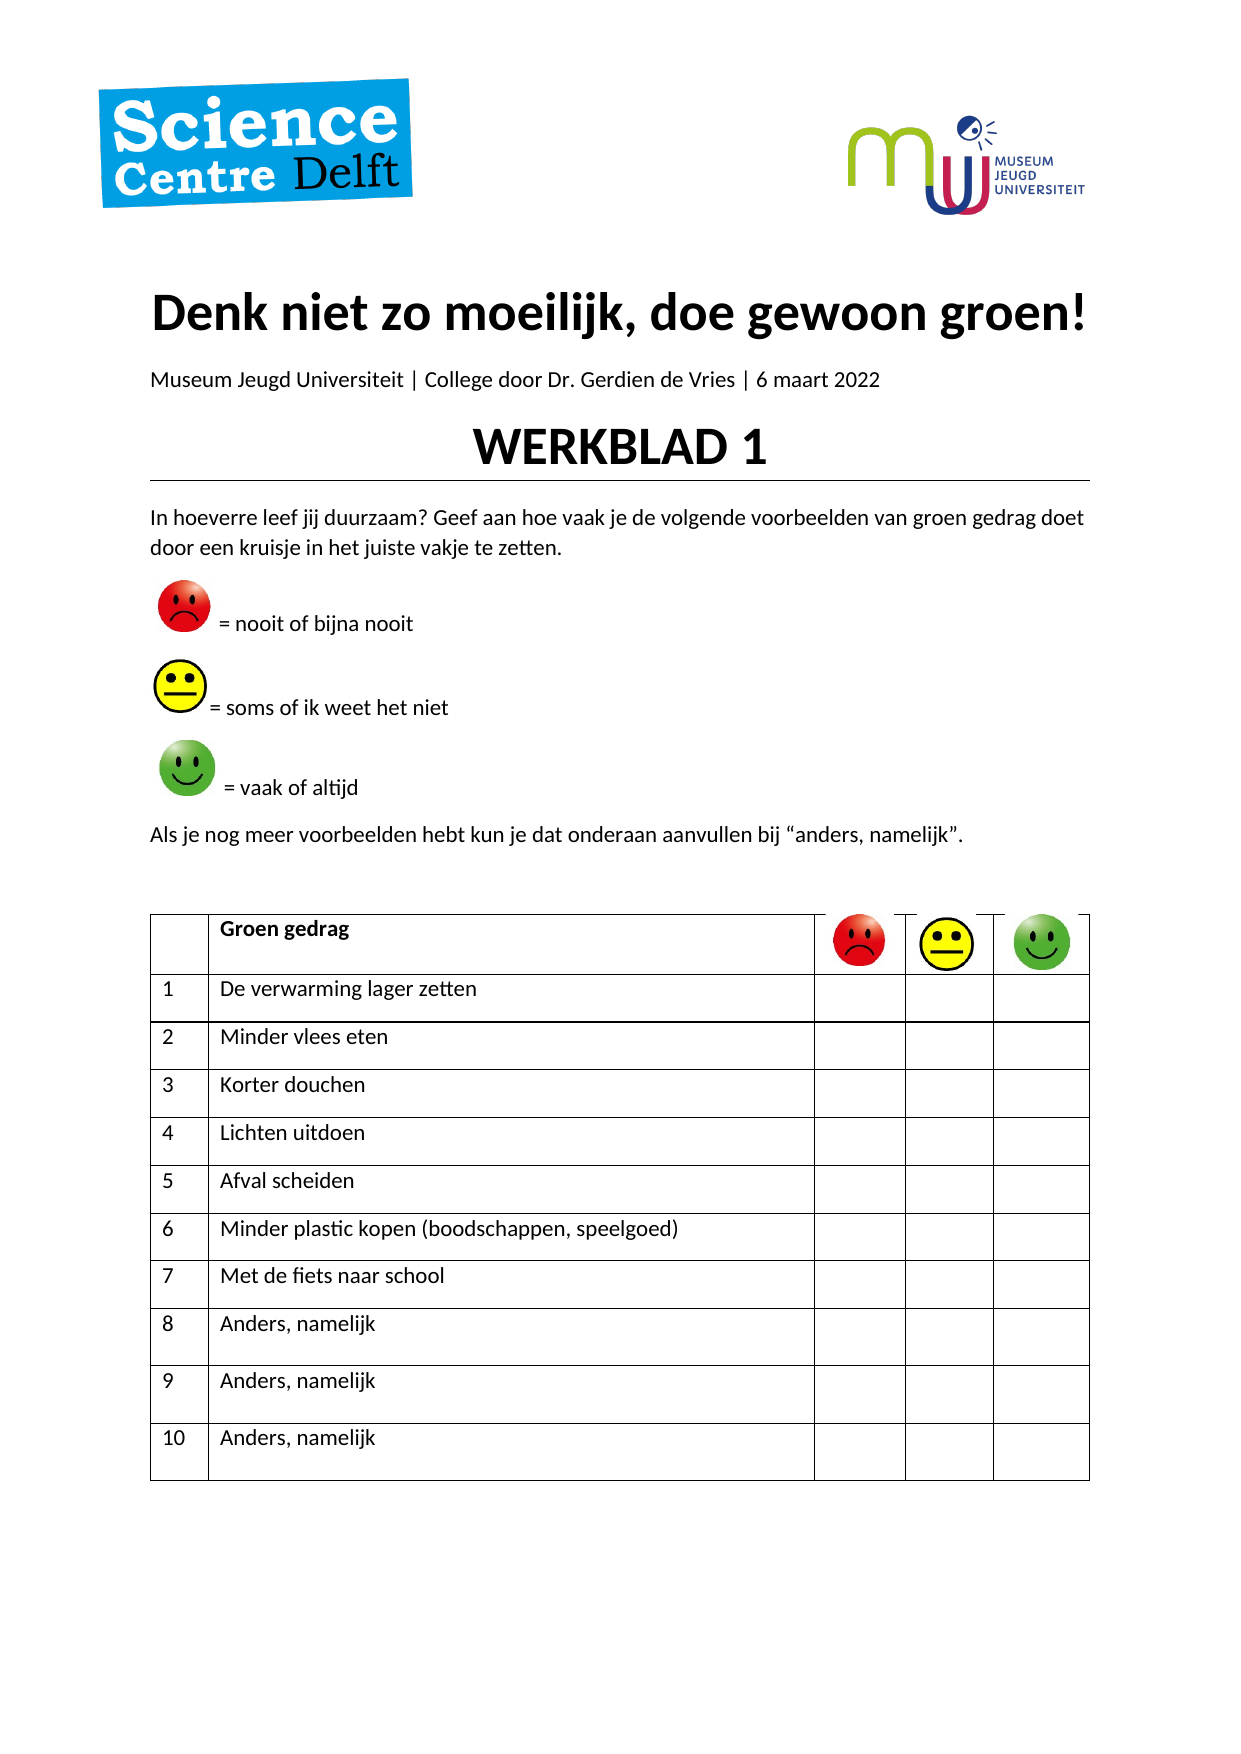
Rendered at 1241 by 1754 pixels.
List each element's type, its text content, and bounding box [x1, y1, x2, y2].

table_cell [994, 1366, 1089, 1422]
table_cell 7 [151, 1261, 208, 1308]
table_cell [815, 975, 905, 1021]
table_cell Anders, namelijk [209, 1366, 814, 1422]
picture [150, 740, 224, 796]
table_cell [815, 1070, 905, 1117]
table_cell Anders, namelijk [209, 1424, 814, 1479]
table_cell [906, 1070, 993, 1117]
table_header Groen gedrag [209, 915, 814, 973]
table_cell [815, 1023, 905, 1069]
table_cell 4 [151, 1118, 208, 1165]
picture [841, 73, 1091, 250]
table_header [977, 915, 993, 973]
table_cell 5 [151, 1166, 208, 1213]
table_cell [906, 1118, 993, 1165]
table_cell 6 [151, 1214, 208, 1260]
table_cell [906, 1166, 993, 1213]
table_cell [815, 1424, 905, 1479]
table_cell [815, 1309, 905, 1365]
table_cell [906, 1023, 993, 1069]
table_cell [994, 1424, 1089, 1479]
table_cell 8 [151, 1309, 208, 1365]
table_header [906, 915, 916, 973]
table_cell [994, 1166, 1089, 1213]
table_cell [906, 1424, 993, 1479]
table_cell [994, 975, 1089, 1021]
table_cell De verwarming lager zetten [209, 975, 814, 1021]
picture [1004, 914, 1079, 970]
table_cell Minder vlees eten [209, 1023, 814, 1069]
picture [150, 580, 219, 632]
table_cell Anders, namelijk [209, 1309, 814, 1365]
table_header [994, 915, 1089, 973]
picture [95, 75, 416, 212]
table_cell [815, 1118, 905, 1165]
text = nooit of bijna nooit [150, 580, 1090, 638]
table_cell [994, 1261, 1089, 1308]
text = vaak of altijd [150, 740, 1090, 801]
table_header [815, 915, 905, 973]
table_cell 1 [151, 975, 208, 1021]
table_cell [815, 1366, 905, 1422]
table_cell [815, 1261, 905, 1308]
table_cell Korter douchen [209, 1070, 814, 1117]
table_cell [994, 1023, 1089, 1069]
table_cell Lichten uitdoen [209, 1118, 814, 1165]
text In hoeverre leef jij duurzaam? Geef aan hoe vaak je de volgende voorbeelden van groen gedrag doet door een kruisje in het juiste vakje te zetten. [150, 503, 1090, 562]
table_cell 2 [151, 1023, 208, 1069]
text Als je nog meer voorbeelden hebt kun je dat onderaan aanvullen bij “anders, namelijk”. [150, 820, 1090, 848]
text Denk niet zo moeilijk, doe gewoon groen! [150, 277, 1090, 343]
table_header [151, 915, 208, 973]
table_cell [906, 1366, 993, 1422]
table_cell [994, 1118, 1089, 1165]
table_cell 9 [151, 1366, 208, 1422]
table_cell [906, 1214, 993, 1260]
picture [825, 914, 894, 966]
table_cell Minder plastic kopen (boodschappen, speelgoed) [209, 1214, 814, 1260]
table_cell [906, 975, 993, 1021]
table_cell [906, 1261, 993, 1308]
table_cell [815, 1214, 905, 1260]
table_cell [994, 1070, 1089, 1117]
table_cell 3 [151, 1070, 208, 1117]
text Museum Jeugd Universiteit | College door Dr. Gerdien de Vries | 6 maart 2022 [150, 365, 1090, 393]
table_cell Afval scheiden [209, 1166, 814, 1213]
table_cell [906, 1309, 993, 1365]
table_cell 10 [151, 1424, 208, 1479]
picture [150, 656, 210, 716]
text WERKBLAD 1 [150, 412, 1090, 480]
picture [916, 914, 977, 974]
table_cell [994, 1214, 1089, 1260]
table_cell Met de fiets naar school [209, 1261, 814, 1308]
table_cell [815, 1166, 905, 1213]
text = soms of ik weet het niet [150, 656, 1090, 721]
table_cell [994, 1309, 1089, 1365]
